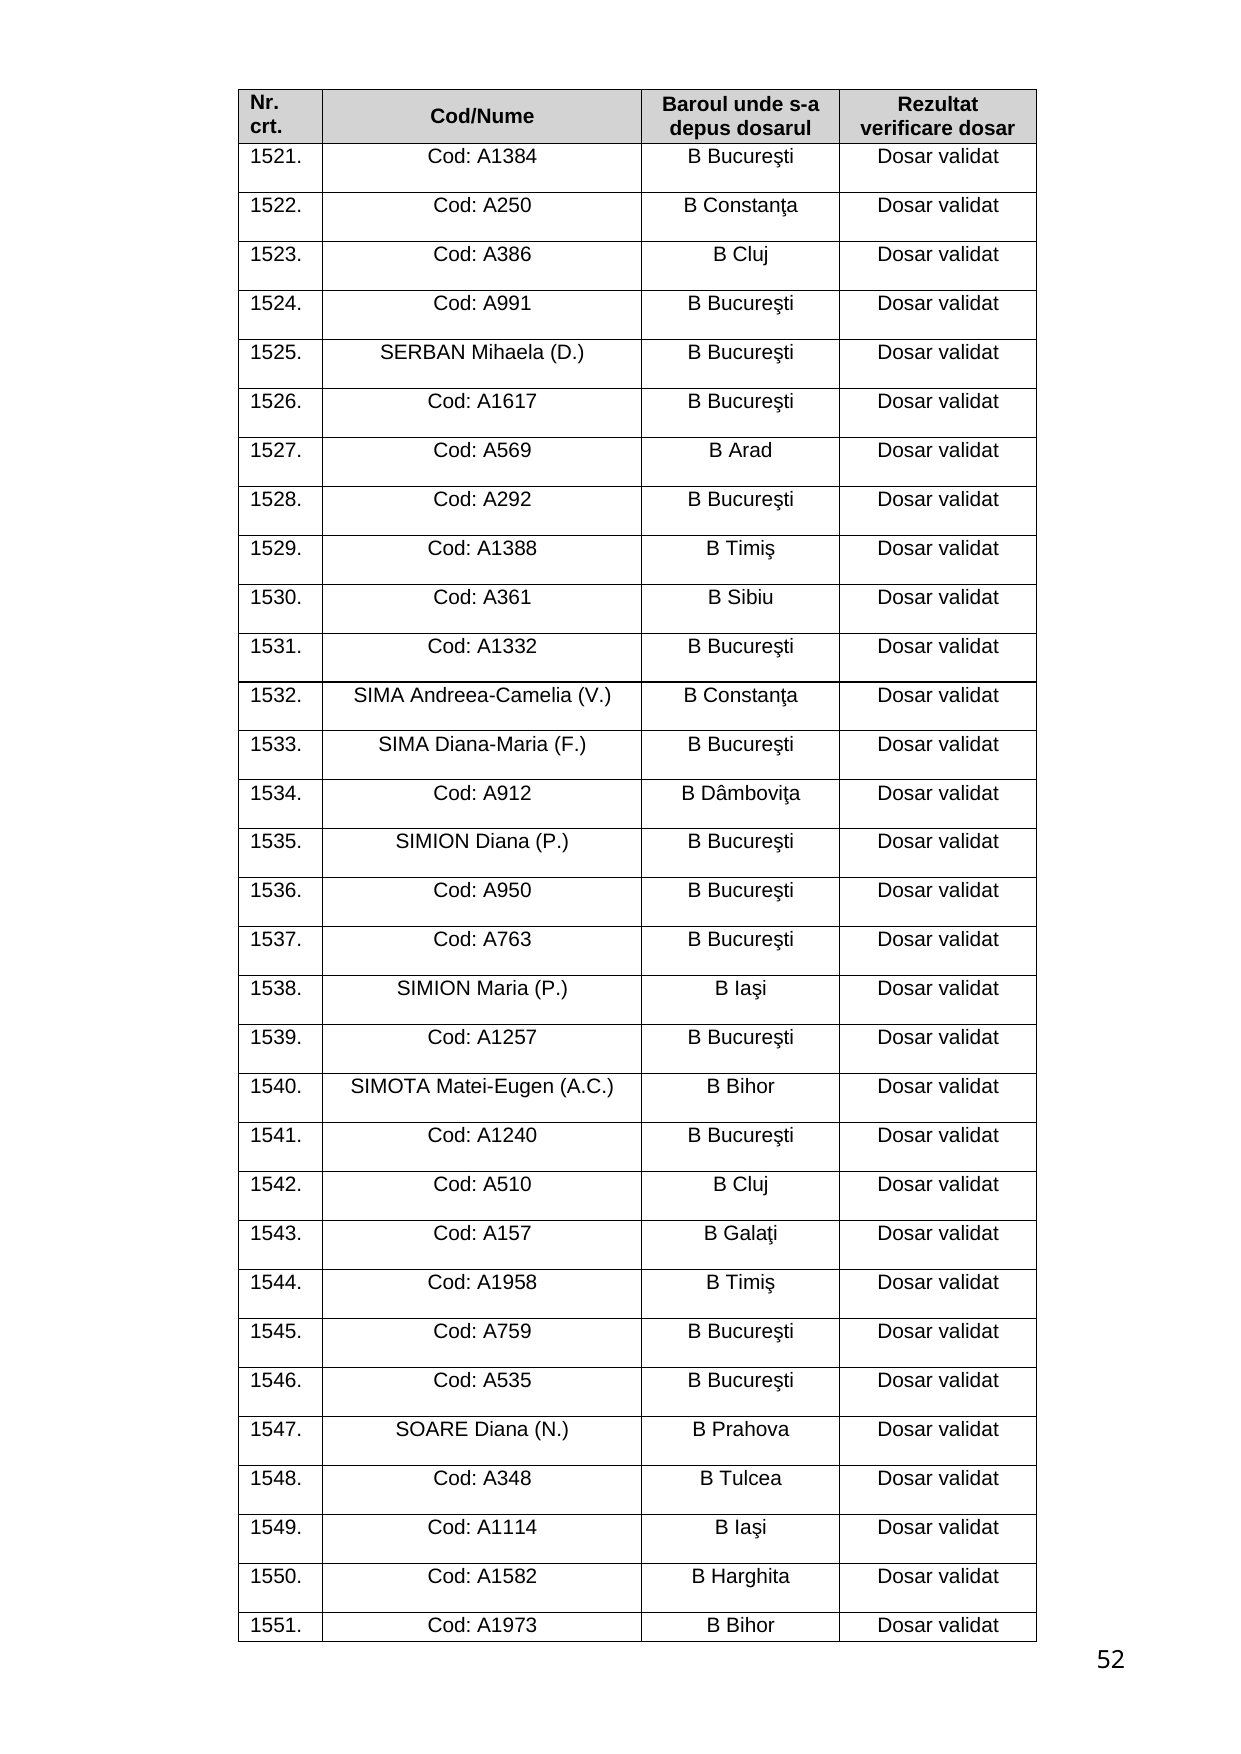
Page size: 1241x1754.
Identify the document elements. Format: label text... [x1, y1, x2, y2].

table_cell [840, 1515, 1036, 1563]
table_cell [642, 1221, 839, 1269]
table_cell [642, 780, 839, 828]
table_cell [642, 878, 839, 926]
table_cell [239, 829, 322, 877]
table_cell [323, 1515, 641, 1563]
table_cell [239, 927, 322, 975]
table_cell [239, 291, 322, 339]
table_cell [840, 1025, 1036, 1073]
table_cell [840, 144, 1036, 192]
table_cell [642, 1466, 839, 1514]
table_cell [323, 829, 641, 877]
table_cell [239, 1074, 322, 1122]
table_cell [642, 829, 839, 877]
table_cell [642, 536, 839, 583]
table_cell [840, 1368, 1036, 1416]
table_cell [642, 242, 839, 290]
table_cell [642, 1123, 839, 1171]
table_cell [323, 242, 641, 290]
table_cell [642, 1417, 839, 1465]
table_header Rezultat verificare dosar [840, 90, 1036, 143]
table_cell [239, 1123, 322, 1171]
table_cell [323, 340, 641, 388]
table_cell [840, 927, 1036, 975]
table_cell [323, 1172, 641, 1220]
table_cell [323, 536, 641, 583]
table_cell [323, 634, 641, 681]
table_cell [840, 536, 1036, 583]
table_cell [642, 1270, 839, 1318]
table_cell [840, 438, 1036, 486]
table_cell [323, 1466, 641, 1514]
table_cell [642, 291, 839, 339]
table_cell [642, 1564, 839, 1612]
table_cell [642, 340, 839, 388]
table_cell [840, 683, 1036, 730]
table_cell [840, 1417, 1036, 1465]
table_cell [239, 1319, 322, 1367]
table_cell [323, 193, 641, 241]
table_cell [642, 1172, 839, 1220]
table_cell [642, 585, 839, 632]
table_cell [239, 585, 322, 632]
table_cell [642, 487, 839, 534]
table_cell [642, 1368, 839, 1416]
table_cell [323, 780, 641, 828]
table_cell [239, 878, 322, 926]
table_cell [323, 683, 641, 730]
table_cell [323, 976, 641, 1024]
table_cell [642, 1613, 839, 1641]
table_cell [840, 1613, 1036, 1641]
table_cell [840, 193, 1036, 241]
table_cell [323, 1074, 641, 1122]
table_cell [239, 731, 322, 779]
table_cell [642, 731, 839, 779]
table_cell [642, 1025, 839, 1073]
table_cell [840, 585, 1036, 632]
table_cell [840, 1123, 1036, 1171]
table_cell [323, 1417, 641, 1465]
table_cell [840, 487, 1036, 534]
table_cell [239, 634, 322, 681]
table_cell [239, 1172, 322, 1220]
table_header Baroul unde s-a depus dosarul [642, 90, 839, 143]
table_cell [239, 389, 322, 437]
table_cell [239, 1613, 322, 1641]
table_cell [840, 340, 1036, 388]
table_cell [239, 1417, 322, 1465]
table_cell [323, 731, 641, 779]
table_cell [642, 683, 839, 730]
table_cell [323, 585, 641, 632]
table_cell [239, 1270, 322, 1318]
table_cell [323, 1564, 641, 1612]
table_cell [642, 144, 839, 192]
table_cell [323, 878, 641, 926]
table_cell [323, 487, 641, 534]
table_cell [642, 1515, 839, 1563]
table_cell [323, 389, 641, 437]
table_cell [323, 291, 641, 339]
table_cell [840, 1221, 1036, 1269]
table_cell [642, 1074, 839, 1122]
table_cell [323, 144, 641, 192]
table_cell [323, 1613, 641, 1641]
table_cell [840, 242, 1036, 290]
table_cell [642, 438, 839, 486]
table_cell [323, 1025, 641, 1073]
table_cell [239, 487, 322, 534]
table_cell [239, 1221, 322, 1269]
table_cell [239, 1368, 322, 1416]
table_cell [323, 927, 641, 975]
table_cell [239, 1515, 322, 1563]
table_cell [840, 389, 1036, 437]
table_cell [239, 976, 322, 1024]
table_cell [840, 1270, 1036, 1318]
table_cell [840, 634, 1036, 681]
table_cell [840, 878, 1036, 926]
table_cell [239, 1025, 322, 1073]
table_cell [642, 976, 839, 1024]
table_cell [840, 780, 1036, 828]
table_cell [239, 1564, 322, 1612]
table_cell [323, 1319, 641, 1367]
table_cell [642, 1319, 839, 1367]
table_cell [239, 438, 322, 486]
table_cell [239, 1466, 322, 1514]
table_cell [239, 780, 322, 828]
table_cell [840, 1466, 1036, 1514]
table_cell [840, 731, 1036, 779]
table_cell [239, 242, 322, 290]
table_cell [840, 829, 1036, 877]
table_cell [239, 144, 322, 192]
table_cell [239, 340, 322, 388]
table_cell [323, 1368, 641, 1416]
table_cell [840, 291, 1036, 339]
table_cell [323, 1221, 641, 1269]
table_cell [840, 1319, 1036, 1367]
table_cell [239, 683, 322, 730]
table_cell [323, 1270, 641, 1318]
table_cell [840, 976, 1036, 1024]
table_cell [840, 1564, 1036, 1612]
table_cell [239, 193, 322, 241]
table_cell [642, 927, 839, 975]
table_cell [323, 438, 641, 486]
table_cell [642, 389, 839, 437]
table_header Cod/Nume [323, 90, 641, 143]
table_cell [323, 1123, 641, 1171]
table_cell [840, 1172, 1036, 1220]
table_header Nr. crt. [239, 90, 322, 143]
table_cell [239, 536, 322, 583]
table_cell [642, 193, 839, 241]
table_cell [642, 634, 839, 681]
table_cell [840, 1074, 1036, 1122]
